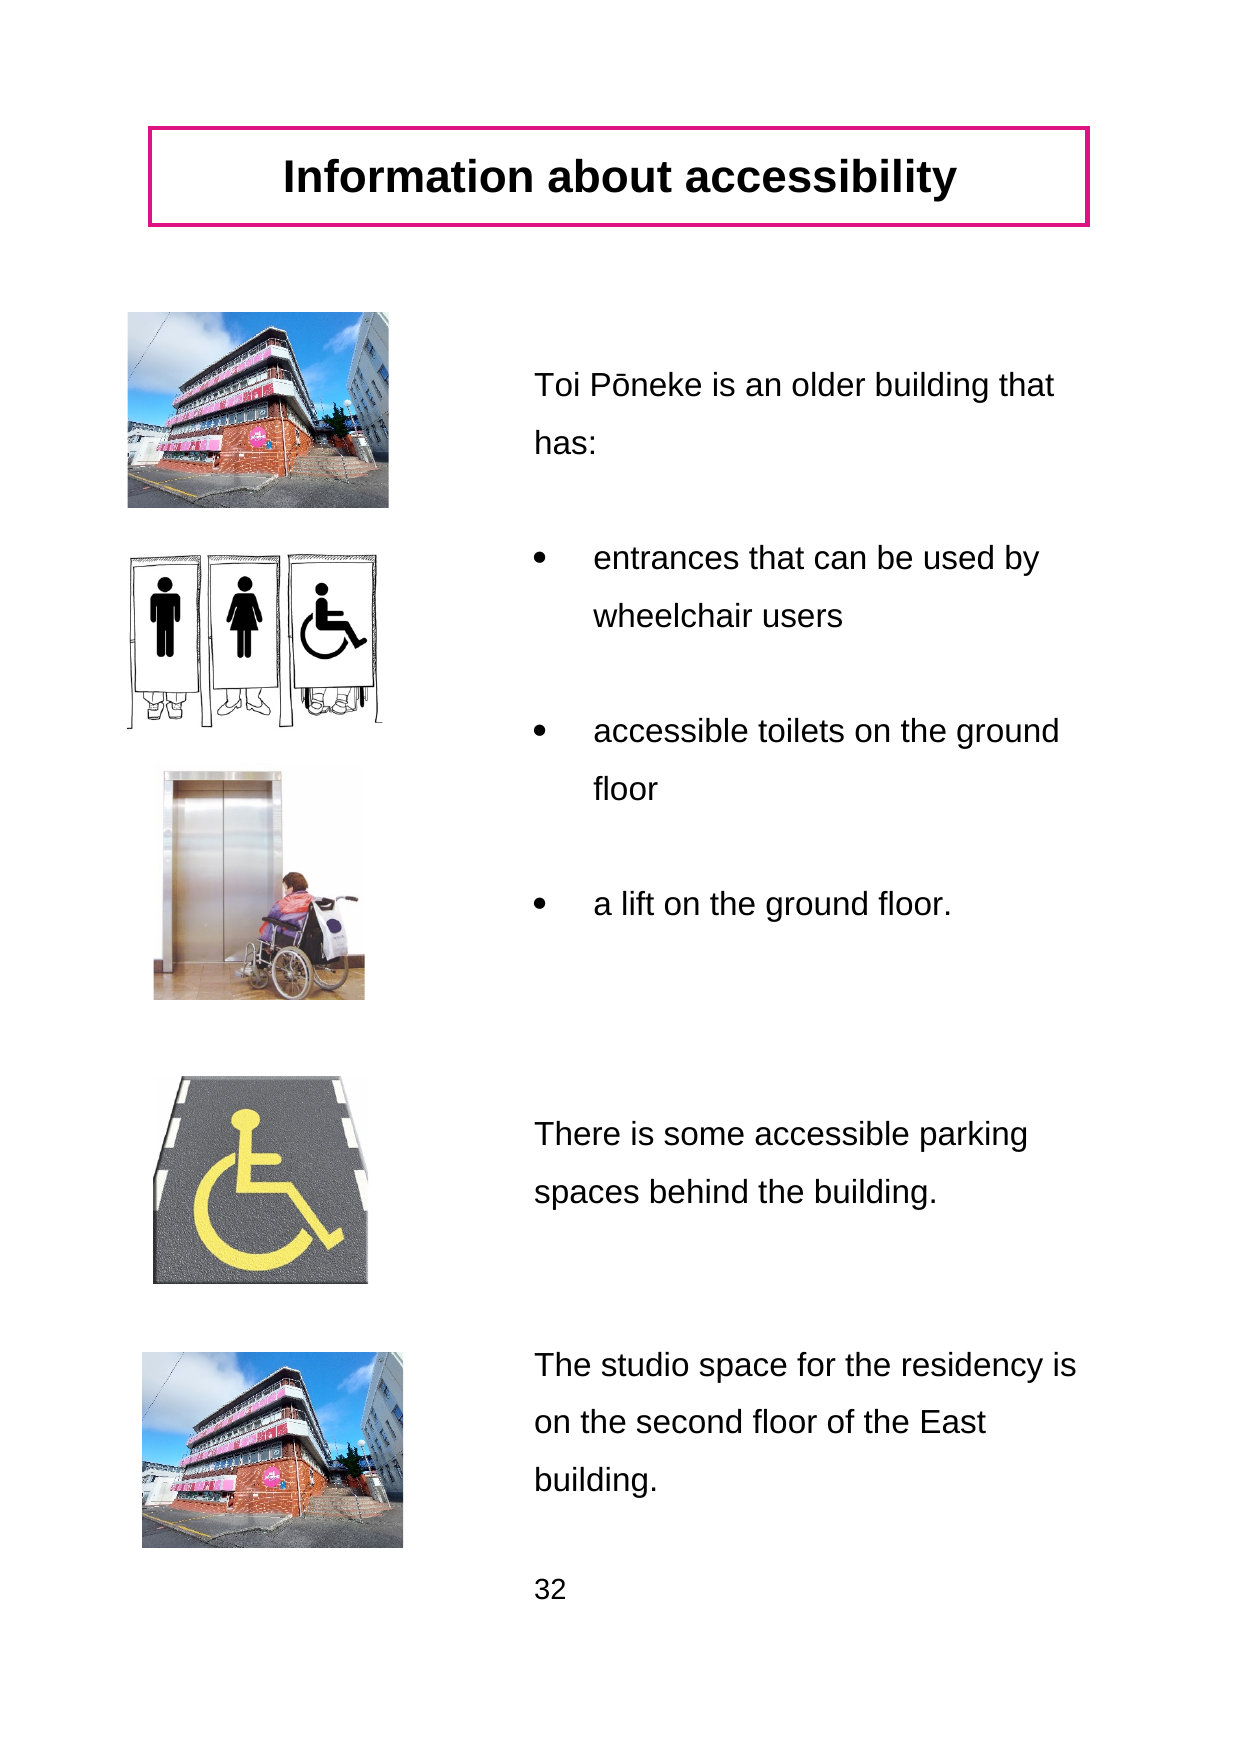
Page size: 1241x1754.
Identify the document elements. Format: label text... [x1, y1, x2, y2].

picture [126, 312, 389, 506]
list a lift on the ground floor. [534, 884, 1090, 922]
text There is some accessible parking spaces behind the building. [534, 1114, 1090, 1210]
subtitle Information about accessibility [152, 150, 1085, 203]
picture [126, 550, 383, 734]
list accessible toilets on the ground floor [534, 711, 1090, 807]
text Toi Pōneke is an older building that has: [534, 365, 1090, 461]
picture [153, 763, 365, 1000]
text The studio space for the residency is on the second floor of the East building. [534, 1345, 1090, 1498]
picture [153, 1076, 369, 1284]
picture [140, 1352, 403, 1547]
list entrances that can be used by wheelchair users [534, 538, 1090, 634]
